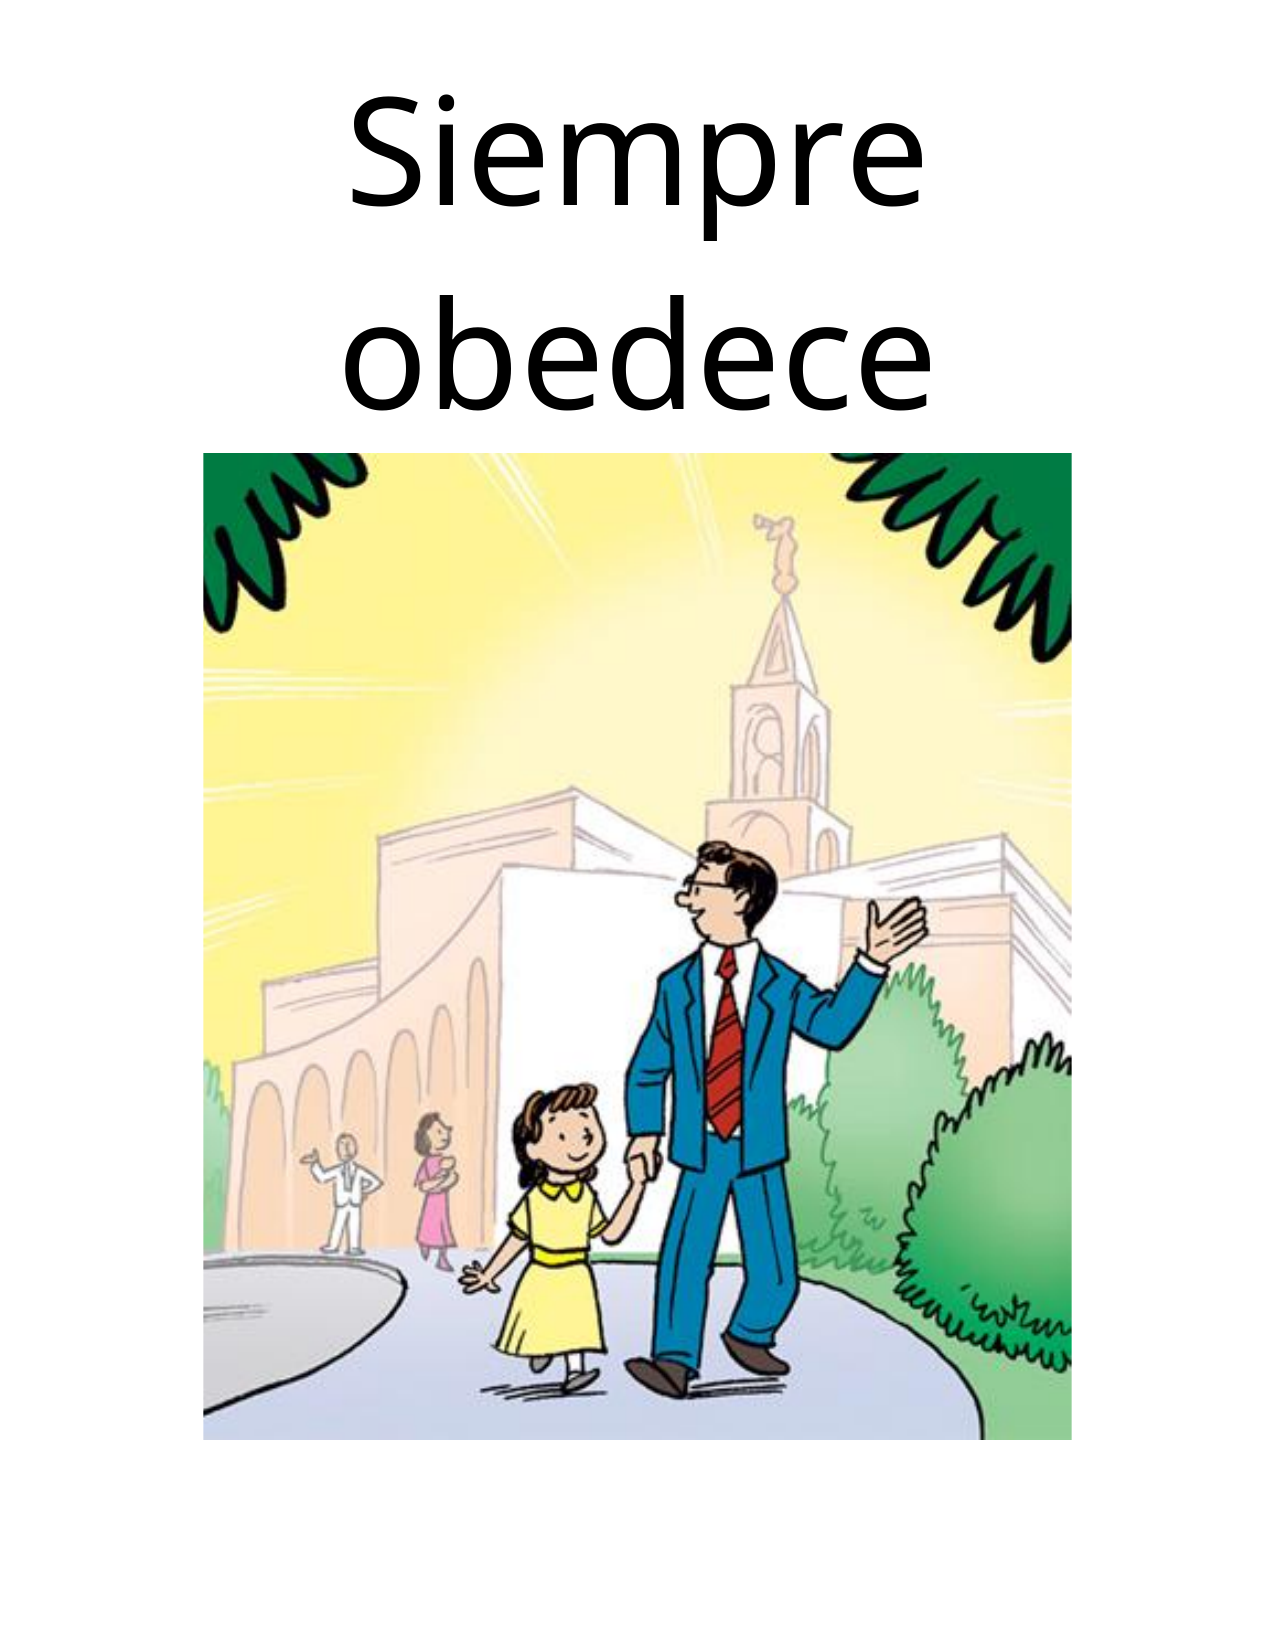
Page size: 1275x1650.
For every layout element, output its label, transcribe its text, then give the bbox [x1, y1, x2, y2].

text obedece [45, 249, 1230, 453]
text Siempre [45, 45, 1230, 249]
picture [203, 453, 1072, 1440]
